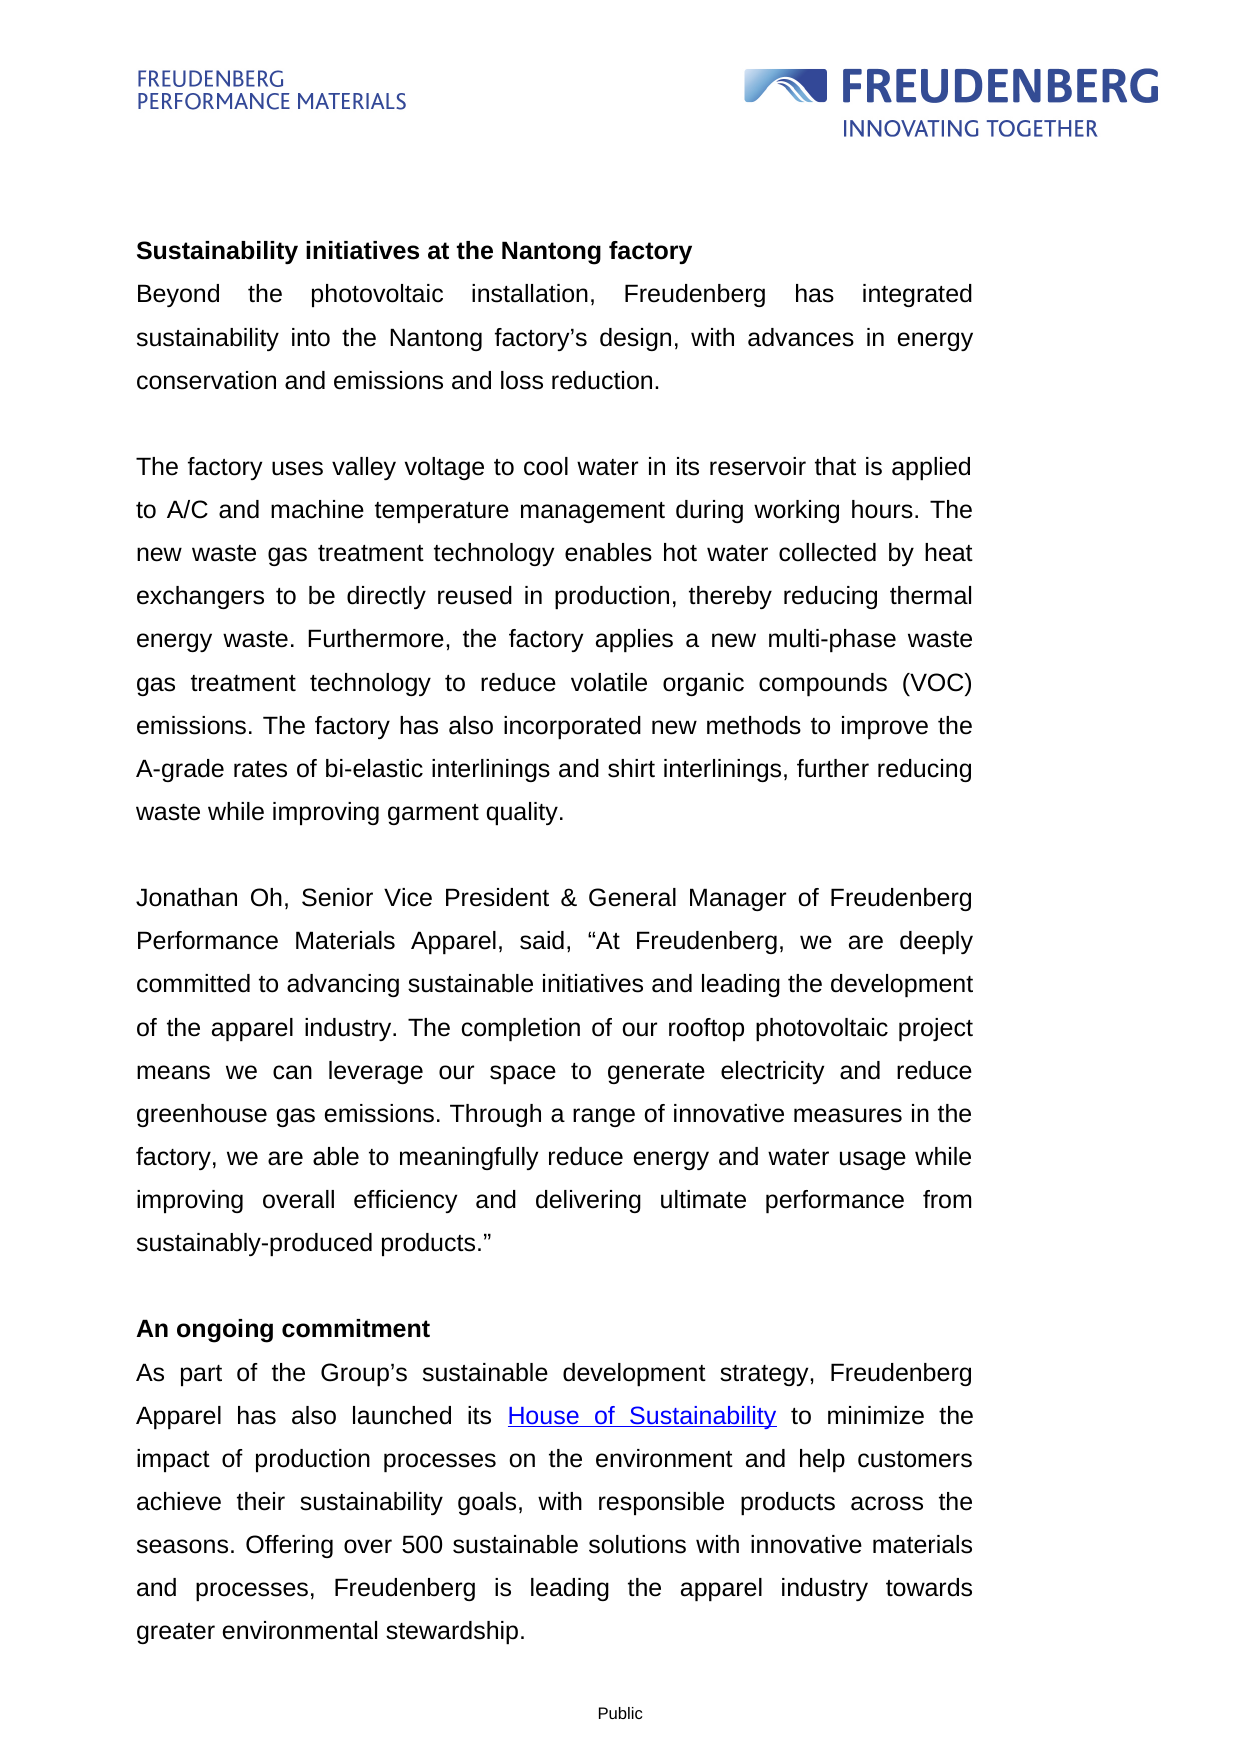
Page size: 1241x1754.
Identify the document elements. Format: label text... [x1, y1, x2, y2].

text The factory uses valley voltage to cool water in its reservoir that is applied to A/C and machine temperature management during working hours. The new waste gas treatment technology enables hot water collected by heat exchangers to be directly reused in production, thereby reducing thermal energy waste. Furthermore, the factory applies a new multi-phase waste gas treatment technology to reduce volatile organic compounds (VOC) emissions. The factory has also incorporated new methods to improve the A-grade rates of bi-elastic interlinings and shirt interlinings, further reducing waste while improving garment quality. [136, 452, 974, 826]
text Beyond the photovoltaic installation, Freudenberg has integrated sustainability into the Nantong factory’s design, with advances in energy conservation and emissions and loss reduction. [136, 279, 974, 394]
text An ongoing commitment [136, 1314, 974, 1343]
text Sustainability initiatives at the Nantong factory [136, 236, 974, 265]
text As part of the Group’s sustainable development strategy, Freudenberg Apparel has also launched its House of Sustainability to minimize the impact of production processes on the environment and help customers achieve their sustainability goals, with responsible products across the seasons. Offering over 500 sustainable solutions with innovative materials and processes, Freudenberg is leading the apparel industry towards greater environmental stewardship. [136, 1357, 974, 1645]
text Jonathan Oh, Senior Vice President & General Manager of Freudenberg Performance Materials Apparel, said, “At Freudenberg, we are deeply committed to advancing sustainable initiatives and leading the development of the apparel industry. The completion of our rooftop photovoltaic project means we can leverage our space to generate electricity and reduce greenhouse gas emissions. Through a range of innovative measures in the factory, we are able to meaningfully reduce energy and water usage while improving overall efficiency and delivering ultimate performance from sustainably-produced products.” [136, 883, 974, 1257]
picture [0, 0, 1241, 178]
